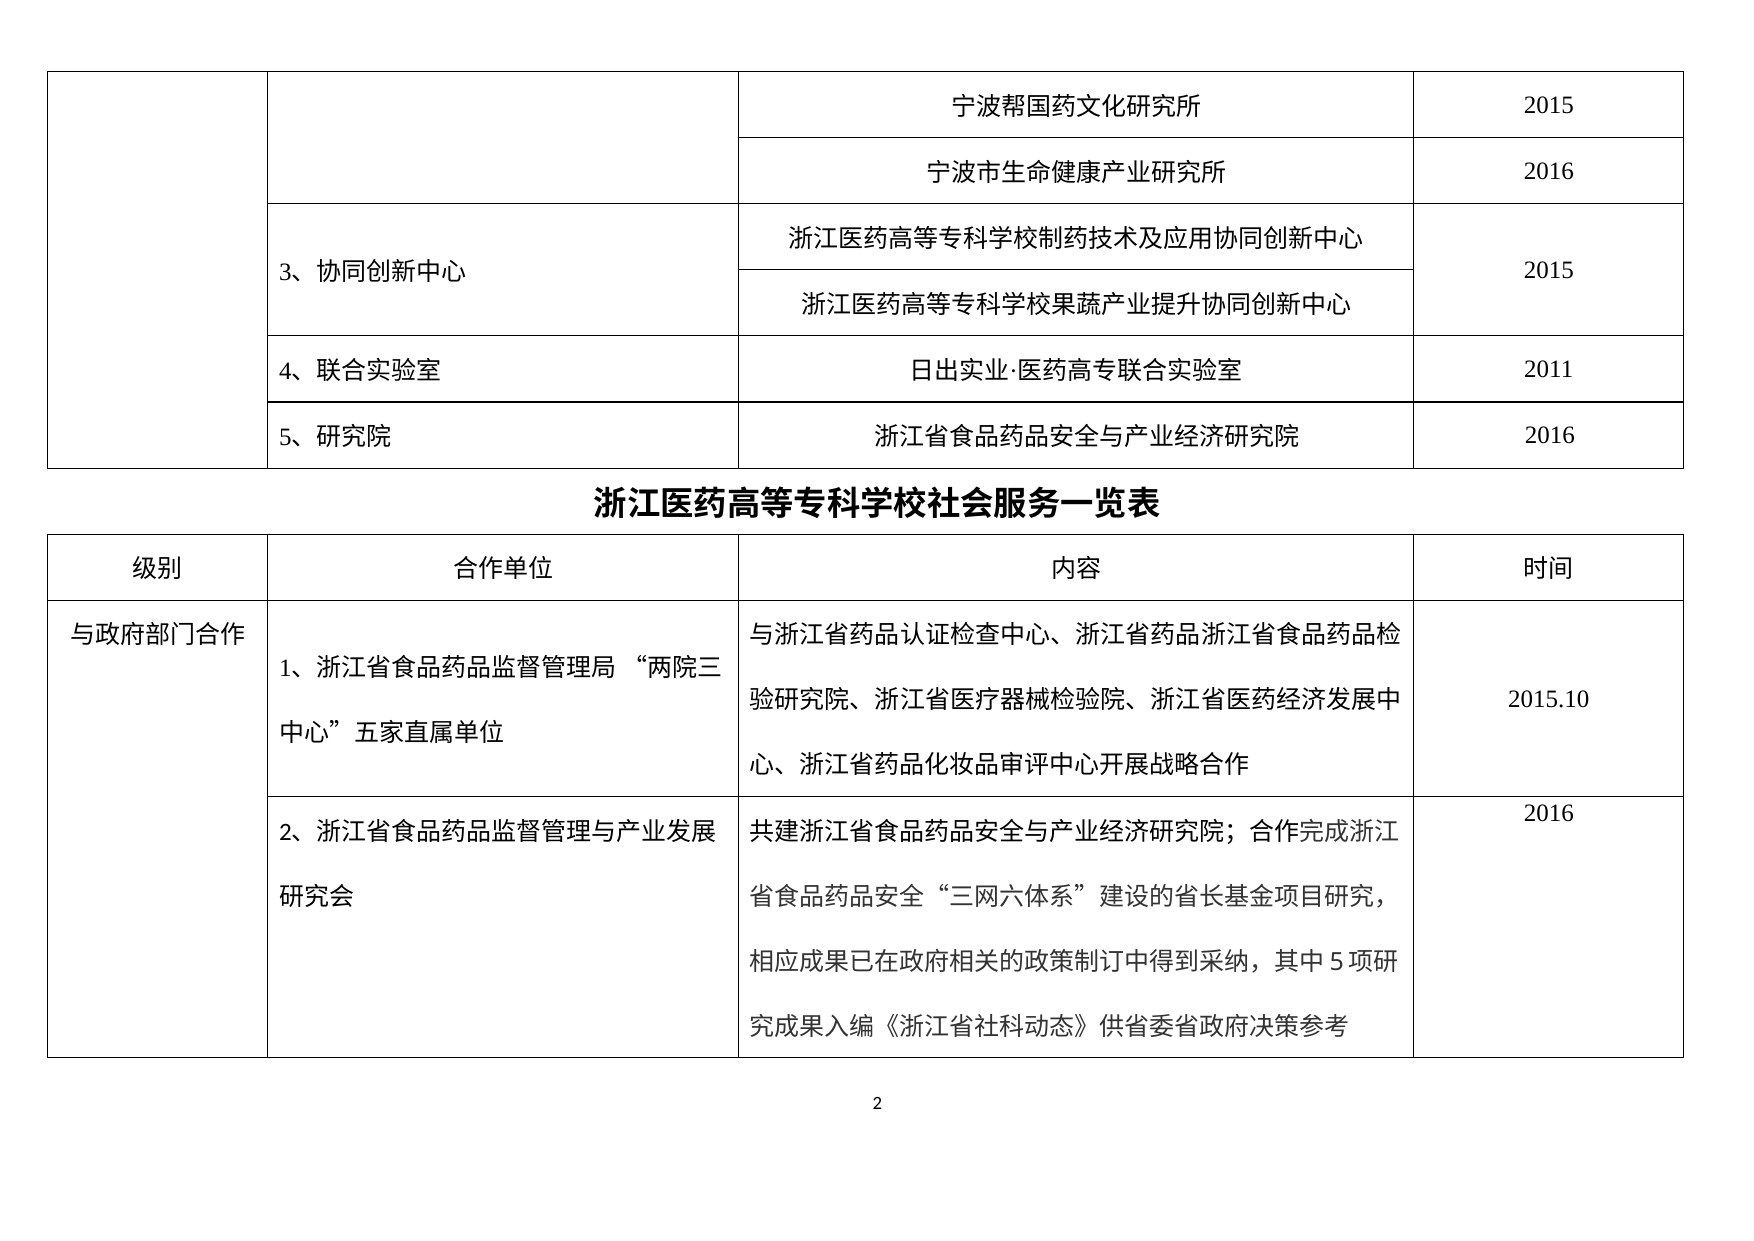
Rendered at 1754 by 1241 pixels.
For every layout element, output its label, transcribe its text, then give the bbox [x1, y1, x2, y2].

table_header 合作单位 [268, 535, 738, 599]
table_cell 2011 [1414, 336, 1683, 401]
table_cell 共建浙江省食品药品安全与产业经济研究院；合作完成浙江省食品药品安全“三网六体系”建设的省长基金项目研究，相应成果已在政府相关的政策制订中得到采纳，其中5项研究成果入编《浙江省社科动态》供省委省政府决策参考 [739, 797, 1413, 1057]
table_cell 4、联合实验室 [268, 336, 738, 401]
table_header 时间 [1414, 535, 1683, 599]
table_cell 1、浙江省食品药品监督管理局 “两院三中心”五家直属单位 [268, 601, 738, 796]
table_cell 浙江医药高等专科学校制药技术及应用协同创新中心 [739, 204, 1413, 269]
table_cell 2016 [1414, 138, 1683, 203]
table_cell 浙江省食品药品安全与产业经济研究院 [739, 403, 1413, 467]
table_cell 2、浙江省食品药品监督管理与产业发展研究会 [268, 797, 738, 1057]
table_cell 5、研究院 [268, 403, 738, 467]
table_cell 2016 [1414, 797, 1683, 1057]
table_cell 2015 [1414, 204, 1683, 335]
table_cell 与浙江省药品认证检查中心、浙江省药品浙江省食品药品检验研究院、浙江省医疗器械检验院、浙江省医药经济发展中心、浙江省药品化妆品审评中心开展战略合作 [739, 601, 1413, 796]
table_cell 与政府部门合作 [48, 601, 267, 1057]
table_cell 浙江医药高等专科学校果蔬产业提升协同创新中心 [739, 270, 1413, 335]
table_header 级别 [48, 535, 267, 599]
table_cell 宁波市生命健康产业研究所 [739, 138, 1413, 203]
table_cell 日出实业·医药高专联合实验室 [739, 336, 1413, 401]
table_cell 2015 [1414, 72, 1683, 137]
table_cell 2016 [1414, 403, 1683, 467]
table_cell 宁波帮国药文化研究所 [739, 72, 1413, 137]
table_cell 3、协同创新中心 [268, 204, 738, 335]
text 浙江医药高等专科学校社会服务一览表 [59, 468, 1695, 533]
table_cell 2015.10 [1414, 601, 1683, 796]
table_header 内容 [739, 535, 1413, 599]
